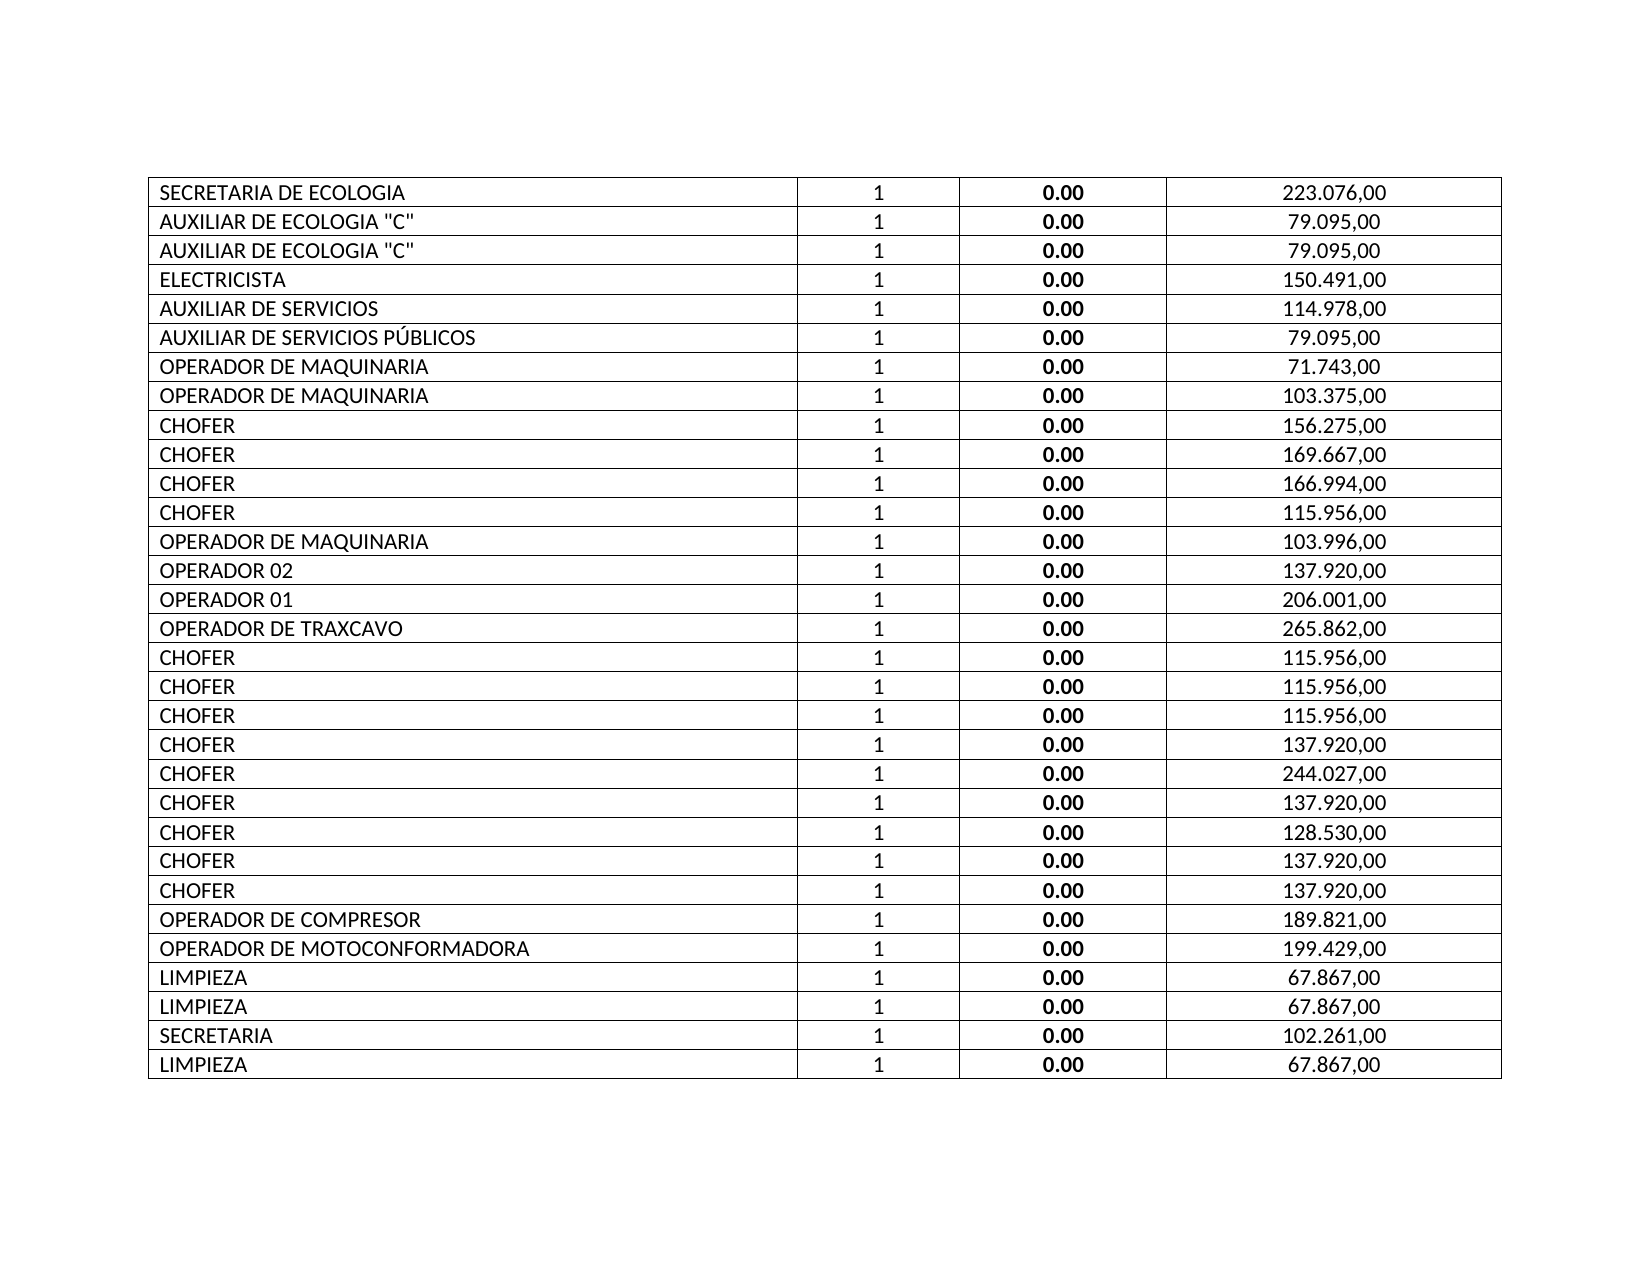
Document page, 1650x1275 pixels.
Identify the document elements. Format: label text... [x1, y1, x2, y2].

table_cell 206.001,00 [1167, 585, 1501, 613]
table_cell 0.00 [960, 236, 1166, 264]
table_cell 1 [798, 847, 959, 875]
table_cell 0.00 [960, 207, 1166, 235]
table_cell 0.00 [960, 818, 1166, 846]
table_cell 1 [798, 265, 959, 293]
table_cell 0.00 [960, 556, 1166, 584]
table_cell AUXILIAR DE SERVICIOS PÚBLICOS [149, 324, 797, 352]
table_cell 0.00 [960, 411, 1166, 439]
table_cell 115.956,00 [1167, 643, 1501, 671]
table_cell 0.00 [960, 643, 1166, 671]
table_cell 0.00 [960, 382, 1166, 410]
table_cell 0.00 [960, 527, 1166, 555]
table_cell 265.862,00 [1167, 614, 1501, 642]
table_cell SECRETARIA [149, 1021, 797, 1049]
table_cell OPERADOR 01 [149, 585, 797, 613]
table_cell 199.429,00 [1167, 934, 1501, 962]
table_cell 156.275,00 [1167, 411, 1501, 439]
table_cell 0.00 [960, 585, 1166, 613]
table_cell CHOFER [149, 818, 797, 846]
table_cell 114.978,00 [1167, 295, 1501, 322]
table_cell 169.667,00 [1167, 440, 1501, 468]
table_cell 1 [798, 992, 959, 1020]
table_cell 1 [798, 760, 959, 787]
table_cell 1 [798, 934, 959, 962]
table_cell OPERADOR DE MOTOCONFORMADORA [149, 934, 797, 962]
table_cell 79.095,00 [1167, 324, 1501, 352]
table_cell LIMPIEZA [149, 1050, 797, 1078]
table_cell 67.867,00 [1167, 963, 1501, 991]
table_cell 1 [798, 556, 959, 584]
table_cell CHOFER [149, 789, 797, 817]
table_cell 1 [798, 382, 959, 410]
table_cell AUXILIAR DE ECOLOGIA "C" [149, 236, 797, 264]
table_cell 0.00 [960, 789, 1166, 817]
table_cell 1 [798, 643, 959, 671]
table_cell CHOFER [149, 730, 797, 758]
table_cell 67.867,00 [1167, 1050, 1501, 1078]
table_cell 1 [798, 818, 959, 846]
table_cell AUXILIAR DE ECOLOGIA "C" [149, 207, 797, 235]
table_cell 1 [798, 905, 959, 933]
table_cell 0.00 [960, 178, 1166, 206]
table_cell 0.00 [960, 1050, 1166, 1078]
table_cell 71.743,00 [1167, 353, 1501, 381]
table_cell 189.821,00 [1167, 905, 1501, 933]
table_cell 0.00 [960, 992, 1166, 1020]
table_cell CHOFER [149, 672, 797, 700]
table_cell LIMPIEZA [149, 992, 797, 1020]
table_cell CHOFER [149, 440, 797, 468]
table_cell 0.00 [960, 847, 1166, 875]
table_cell 223.076,00 [1167, 178, 1501, 206]
table_cell CHOFER [149, 701, 797, 729]
table_cell 1 [798, 876, 959, 904]
table_cell 0.00 [960, 498, 1166, 526]
table_cell 137.920,00 [1167, 556, 1501, 584]
table_cell 1 [798, 789, 959, 817]
table_cell 0.00 [960, 614, 1166, 642]
table_cell 0.00 [960, 440, 1166, 468]
table_cell 115.956,00 [1167, 498, 1501, 526]
table_cell 0.00 [960, 265, 1166, 293]
table_cell 1 [798, 963, 959, 991]
table_cell 102.261,00 [1167, 1021, 1501, 1049]
table_cell 137.920,00 [1167, 789, 1501, 817]
table_cell 1 [798, 469, 959, 497]
table_cell 0.00 [960, 324, 1166, 352]
table_cell 67.867,00 [1167, 992, 1501, 1020]
table_cell 1 [798, 207, 959, 235]
table_cell 1 [798, 1021, 959, 1049]
table_cell 1 [798, 1050, 959, 1078]
table_cell 0.00 [960, 672, 1166, 700]
table_cell LIMPIEZA [149, 963, 797, 991]
table_cell 244.027,00 [1167, 760, 1501, 787]
table_cell 1 [798, 498, 959, 526]
table_cell 103.996,00 [1167, 527, 1501, 555]
table_cell 0.00 [960, 730, 1166, 758]
table_cell 137.920,00 [1167, 876, 1501, 904]
table_cell 115.956,00 [1167, 701, 1501, 729]
table_cell CHOFER [149, 876, 797, 904]
table_cell 0.00 [960, 353, 1166, 381]
table_cell CHOFER [149, 760, 797, 787]
table_cell 1 [798, 527, 959, 555]
table_cell 0.00 [960, 963, 1166, 991]
table_cell 1 [798, 178, 959, 206]
table_cell 0.00 [960, 905, 1166, 933]
table_cell OPERADOR 02 [149, 556, 797, 584]
table_cell 1 [798, 701, 959, 729]
table_cell CHOFER [149, 643, 797, 671]
table_cell 0.00 [960, 876, 1166, 904]
table_cell 1 [798, 614, 959, 642]
table_cell CHOFER [149, 411, 797, 439]
table_cell 1 [798, 353, 959, 381]
table_cell 128.530,00 [1167, 818, 1501, 846]
table_cell 150.491,00 [1167, 265, 1501, 293]
table_cell 79.095,00 [1167, 236, 1501, 264]
table_cell ELECTRICISTA [149, 265, 797, 293]
table_cell 115.956,00 [1167, 672, 1501, 700]
table_cell 1 [798, 236, 959, 264]
table_cell OPERADOR DE MAQUINARIA [149, 353, 797, 381]
table_cell 1 [798, 324, 959, 352]
table_cell 137.920,00 [1167, 730, 1501, 758]
table_cell 0.00 [960, 760, 1166, 787]
table_cell 0.00 [960, 295, 1166, 322]
table_cell 1 [798, 440, 959, 468]
table_cell 0.00 [960, 469, 1166, 497]
table_cell 166.994,00 [1167, 469, 1501, 497]
table_cell CHOFER [149, 847, 797, 875]
table_cell SECRETARIA DE ECOLOGIA [149, 178, 797, 206]
table_cell 1 [798, 672, 959, 700]
table_cell OPERADOR DE COMPRESOR [149, 905, 797, 933]
table_cell CHOFER [149, 498, 797, 526]
table_cell OPERADOR DE TRAXCAVO [149, 614, 797, 642]
table_cell CHOFER [149, 469, 797, 497]
table_cell 0.00 [960, 1021, 1166, 1049]
table_cell 1 [798, 411, 959, 439]
table_cell 103.375,00 [1167, 382, 1501, 410]
table_cell 1 [798, 730, 959, 758]
table_cell 1 [798, 295, 959, 322]
table_cell 0.00 [960, 701, 1166, 729]
table_cell 137.920,00 [1167, 847, 1501, 875]
table_cell OPERADOR DE MAQUINARIA [149, 527, 797, 555]
table_cell 1 [798, 585, 959, 613]
table_cell OPERADOR DE MAQUINARIA [149, 382, 797, 410]
table_cell AUXILIAR DE SERVICIOS [149, 295, 797, 322]
table_cell 0.00 [960, 934, 1166, 962]
table_cell 79.095,00 [1167, 207, 1501, 235]
